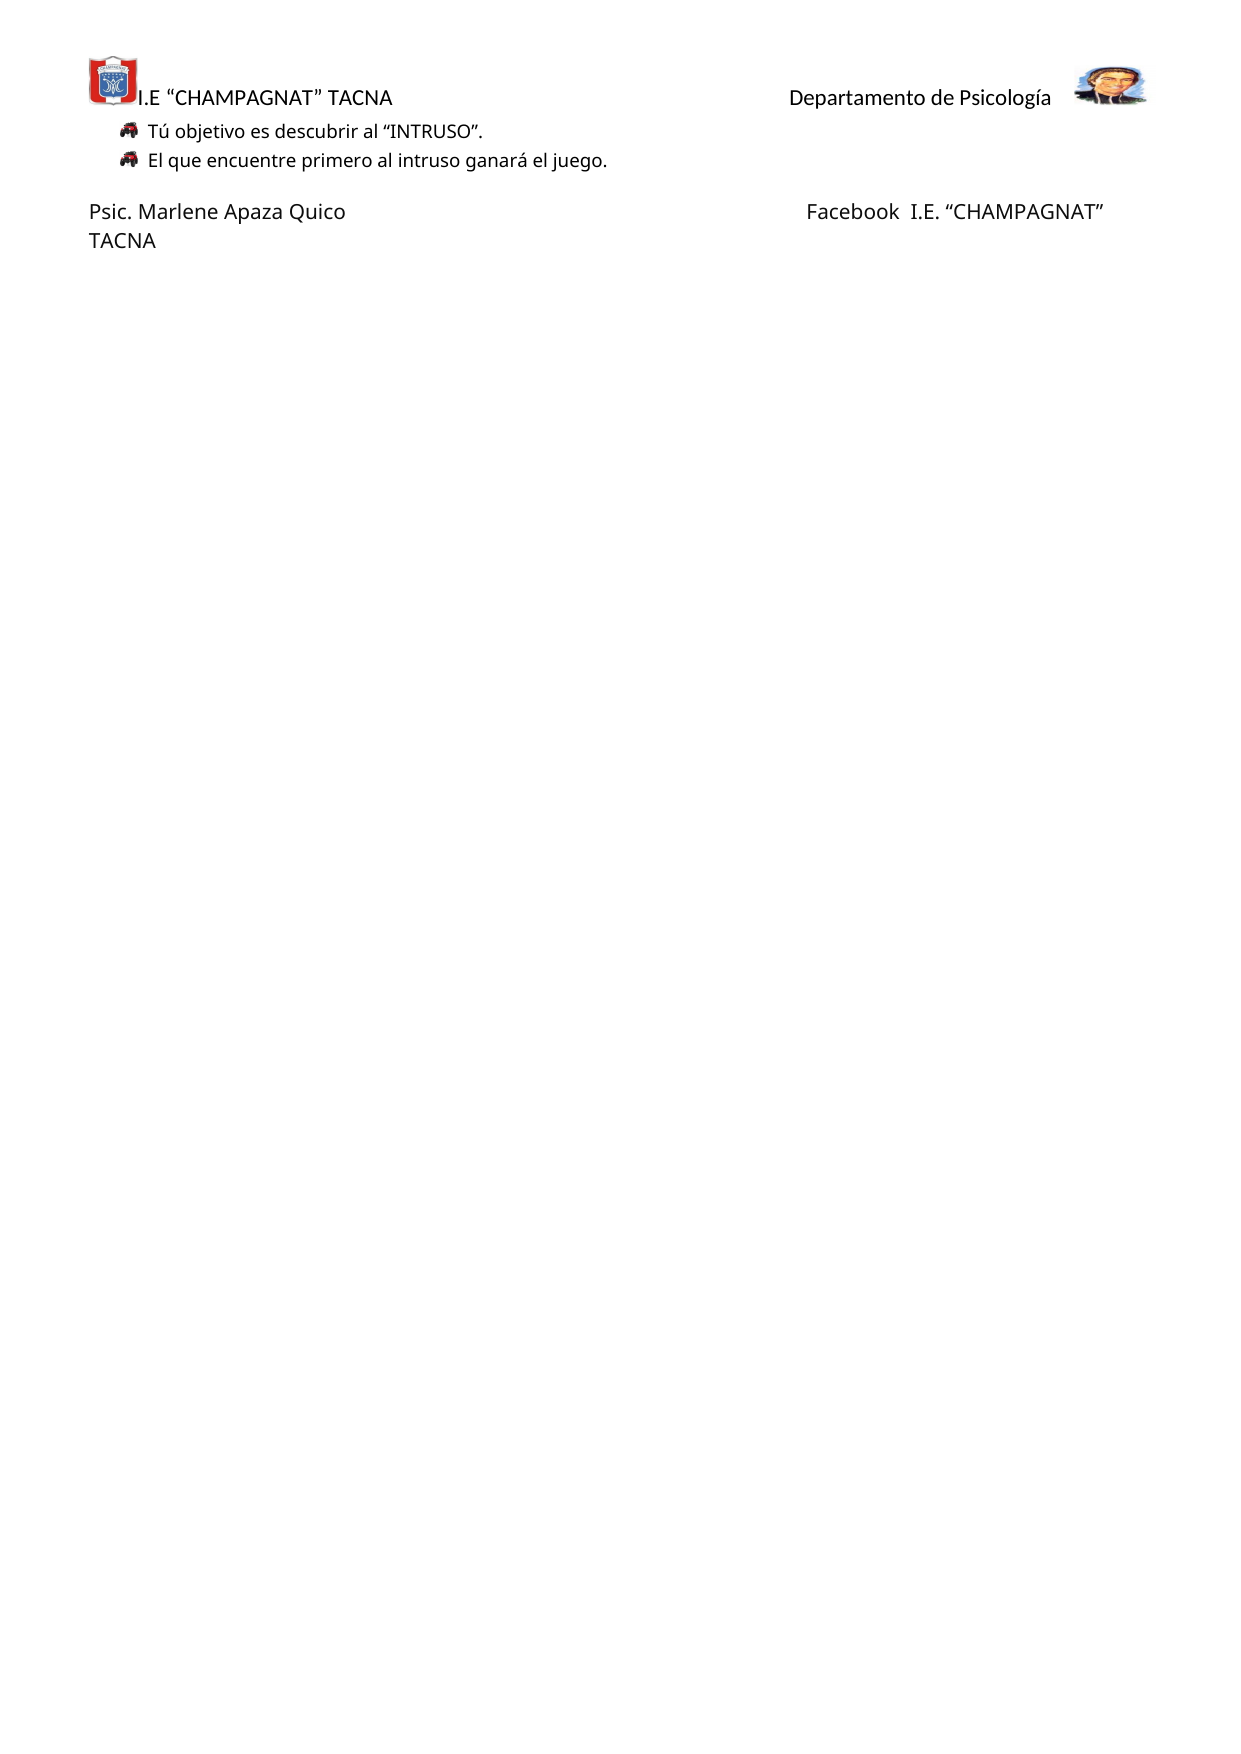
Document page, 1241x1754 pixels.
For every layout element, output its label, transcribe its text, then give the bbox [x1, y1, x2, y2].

picture [119, 121, 139, 139]
text Psic. Marlene Apaza Quico Facebook I.E. “CHAMPAGNAT” TACNA [89, 197, 1167, 254]
picture [119, 150, 139, 168]
picture [88, 56, 138, 106]
list El que encuentre primero al intruso ganará el juego. [118, 147, 1167, 173]
picture [1074, 65, 1157, 106]
list Tú objetivo es descubrir al “INTRUSO”. [118, 118, 1167, 144]
